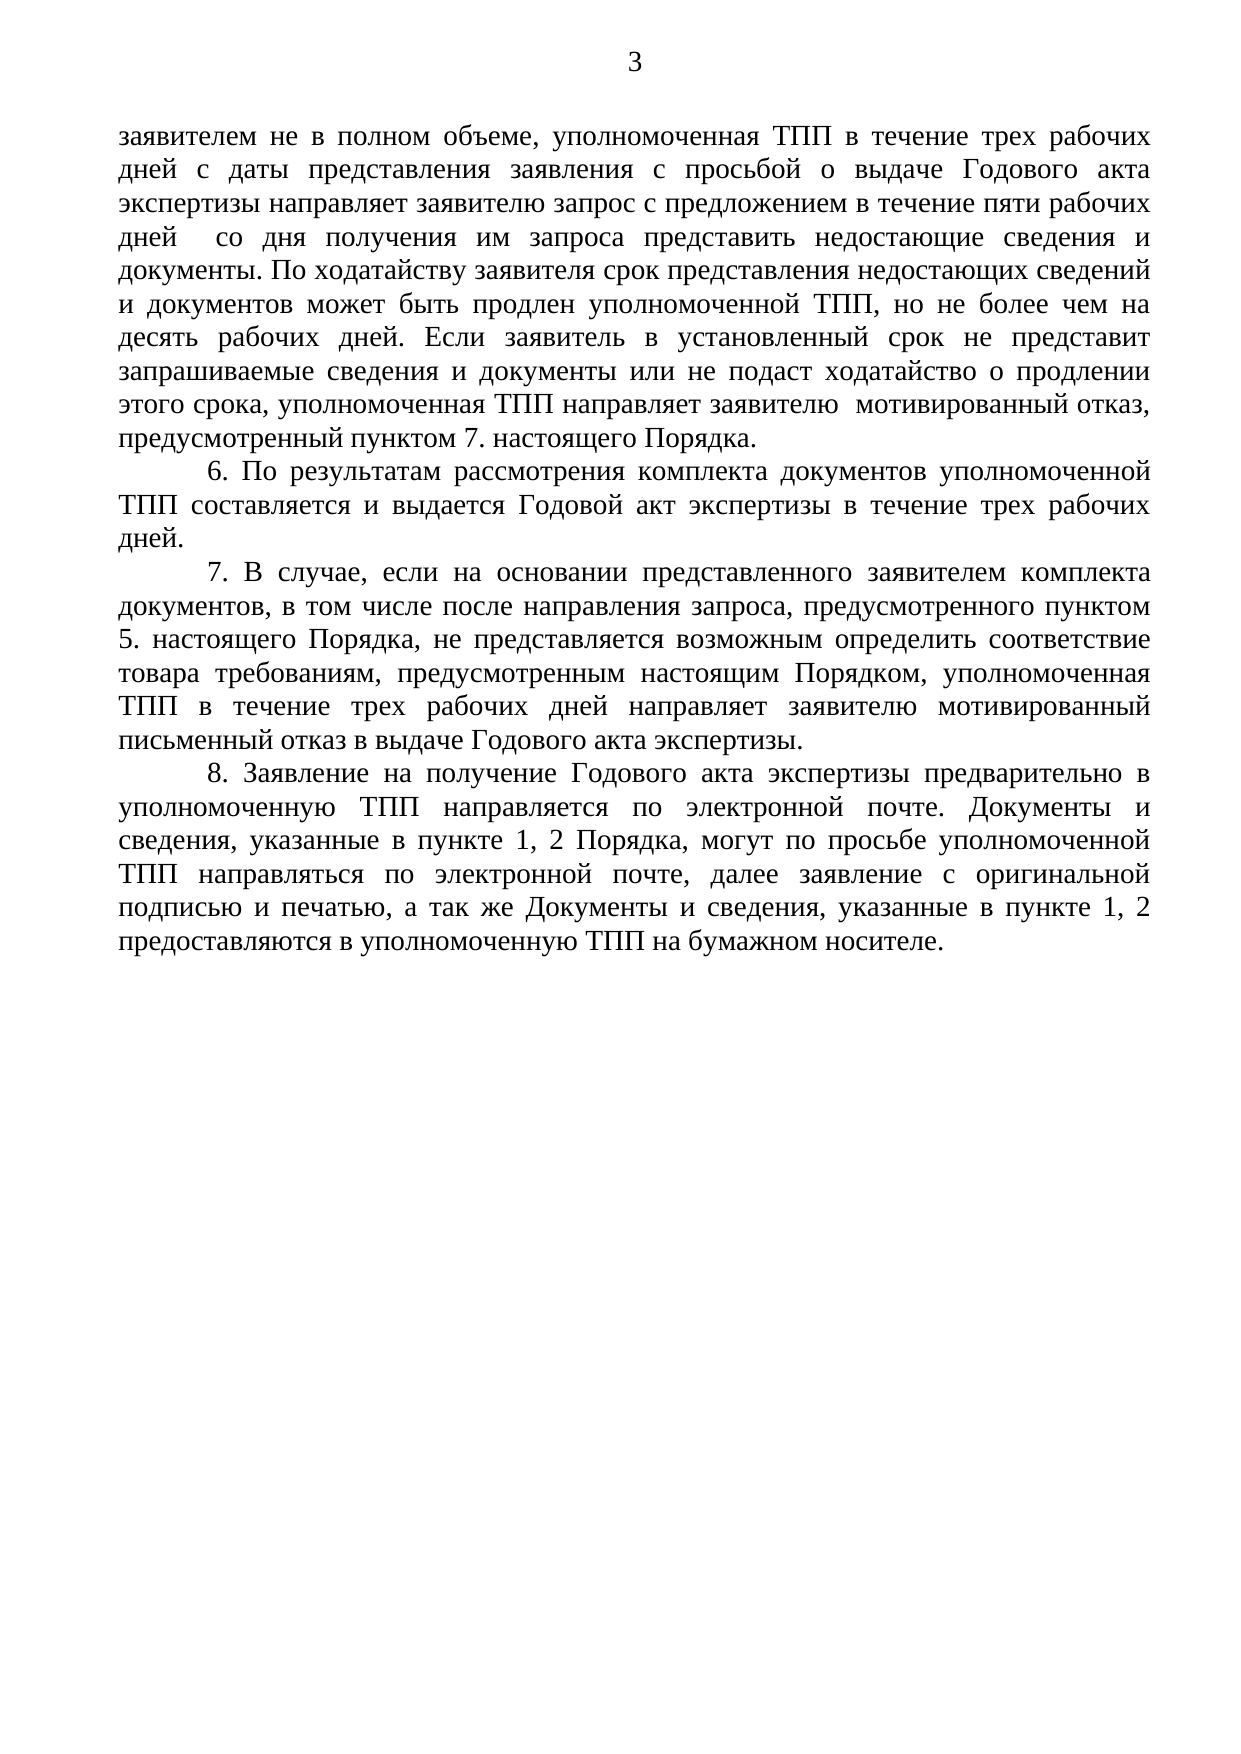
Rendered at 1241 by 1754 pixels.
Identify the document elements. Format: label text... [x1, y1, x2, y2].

text 8. Заявление на получение Годового акта экспертизы предварительно в уполномоченную ТПП направляется по электронной почте. Документы и сведения, указанные в пункте 1, 2 Порядка, могут по просьбе уполномоченной ТПП направляться по электронной почте, далее заявление с оригинальной подписью и печатью, а так же Документы и сведения, указанные в пункте 1, 2 предоставляются в уполномоченную ТПП на бумажном носителе. [118, 755, 1152, 957]
text 6. По результатам рассмотрения комплекта документов уполномоченной ТПП составляется и выдается Годовой акт экспертизы в течение трех рабочих дней. [118, 453, 1152, 554]
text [118, 118, 1152, 453]
text 7. В случае, если на основании представленного заявителем комплекта документов, в том числе после направления запроса, предусмотренного пунктом 5. настоящего Порядка, не представляется возможным определить соответствие товара требованиям, предусмотренным настоящим Порядком, уполномоченная ТПП в течение трех рабочих дней направляет заявителю мотивированный письменный отказ в выдаче Годового акта экспертизы. [118, 554, 1152, 755]
